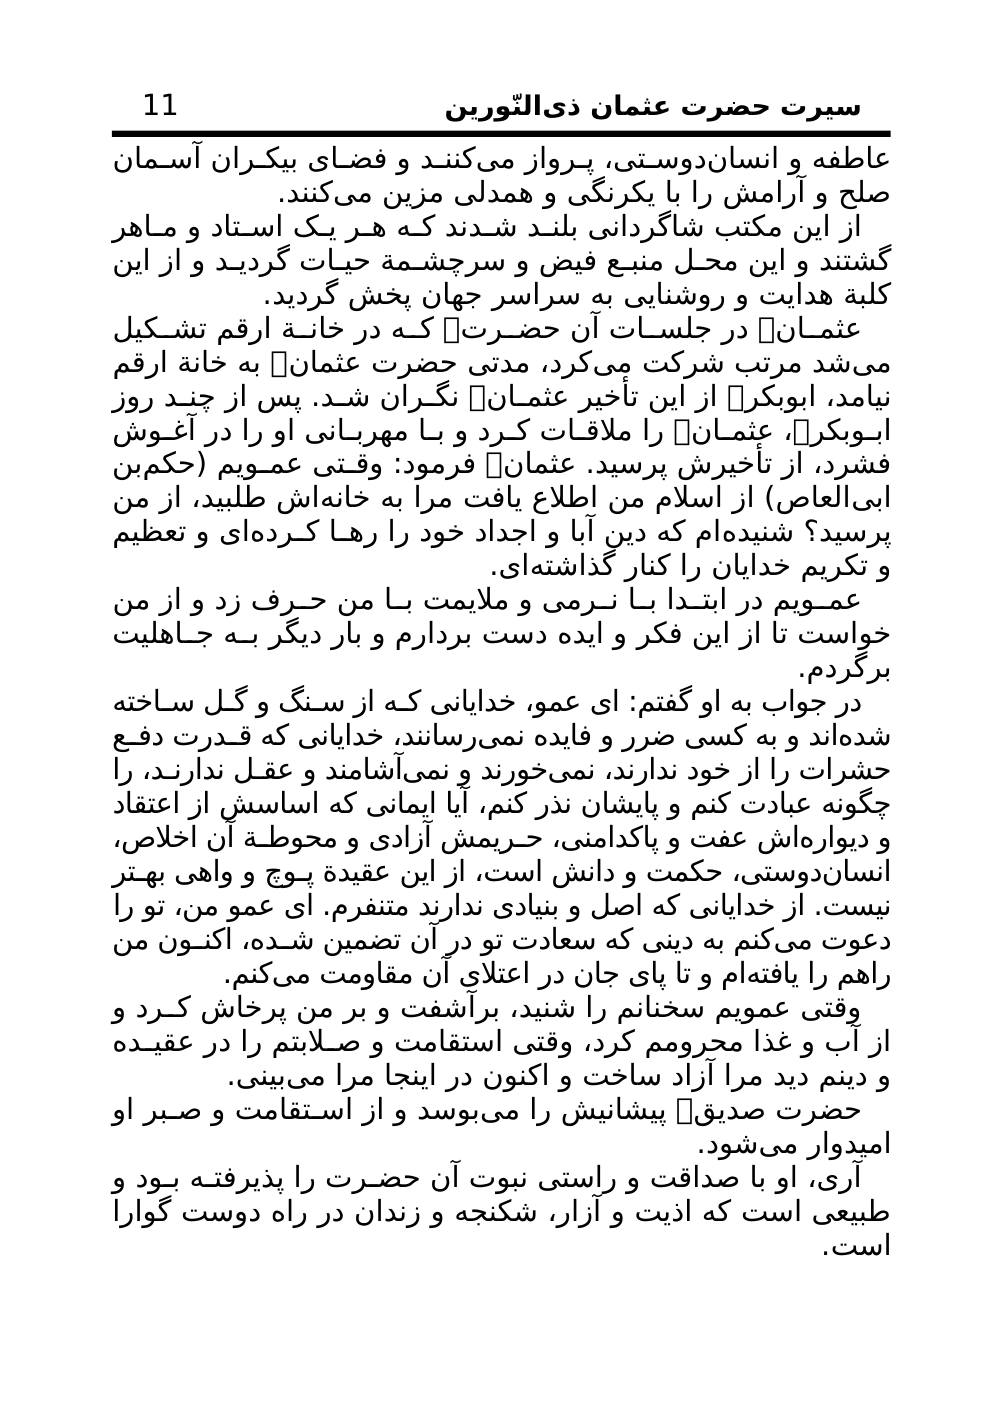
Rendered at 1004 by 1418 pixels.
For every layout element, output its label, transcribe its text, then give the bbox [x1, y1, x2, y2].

text از این مکتب شاگردانی بلند شدند که هر یک استاد و ماهر گشتند و این محل منبع فیض و سرچشمة حیات گردید و از این کلبة هدایت و روشنایی به سراسر جهان پخش گردید. [112, 209, 892, 311]
text عثمان در جلسات آن حضرت که در خانة ارقم تشکیل می‌شد مرتب شرکت می‌کرد، مدتی حضرت عثمان به خانة ارقم نیامد، ابوبکر از این تأخیر عثمان نگران شد. پس از چند روز ابوبکر، عثمان را ملاقات کرد و با مهربانی او را در آغوش فشرد، از تأخیرش پرسید. عثمان فرمود: وقتی عمویم (حکم‌بن ابی‌العاص) از اسلام من اطلاع یافت مرا به خانه‌اش طلبید، از من پرسید؟ شنیده‌ام که دین آبا و اجداد خود را رها کرده‌ای و تعظیم و تکریم خدایان را کنار گذاشته‌ای. [112, 311, 892, 583]
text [112, 141, 892, 209]
text عمویم در ابتدا با نرمی و ملایمت با من حرف زد و از من خواست تا از این فکر و ایده‌ دست بردارم و بار دیگر به جاهلیت برگردم. [112, 583, 892, 684]
text آری، او با صداقت و راستی نبوت آن حضرت را پذیرفته بود و طبیعی است که اذیت و آزار، شکنجه و زندان در راه دوست گوارا است. [112, 1160, 892, 1262]
text حضرت صدیق پیشانیش را می‌بوسد و از استقامت و صبر او امیدوار می‌شود. [112, 1092, 892, 1160]
text در جواب به او گفتم: ای عمو، خدایانی که از سنگ و گل ساخته شده‌اند و به کسی ضرر و فایده نمی‌رسانند، خدایانی که قدرت دفع حشرات را از خود ندارند، نمی‌خورند و نمی‌آشامند و عقل ندارند، را چگونه عبادت کنم و پایشان نذر کنم، آیا ایمانی که اساسش از اعتقاد و دیواره‌اش عفت و پاکدامنی، حریمش آزادی و محوطة آن اخلاص، انسان‌دوستی، حکمت و دانش است، از این عقیدة پوچ و واهی بهتر نیست. از خدایانی که اصل و بنیادی ندارند متنفرم. ای عمو من، تو را دعوت می‌کنم به دینی که سعادت تو در آن تضمین شده، اکنون من راهم را یافته‌ام و تا پای جان در اعتلای آن مقاومت می‌کنم. [112, 684, 892, 990]
text وقتی عمویم سخنانم را شنید، برآشفت و بر من پرخاش کرد و از آب و غذا محرومم کرد، وقتی استقامت و صلابتم را در عقیده و دینم دید مرا آزاد ساخت و اکنون در اینجا مرا می‌بینی. [112, 990, 892, 1092]
